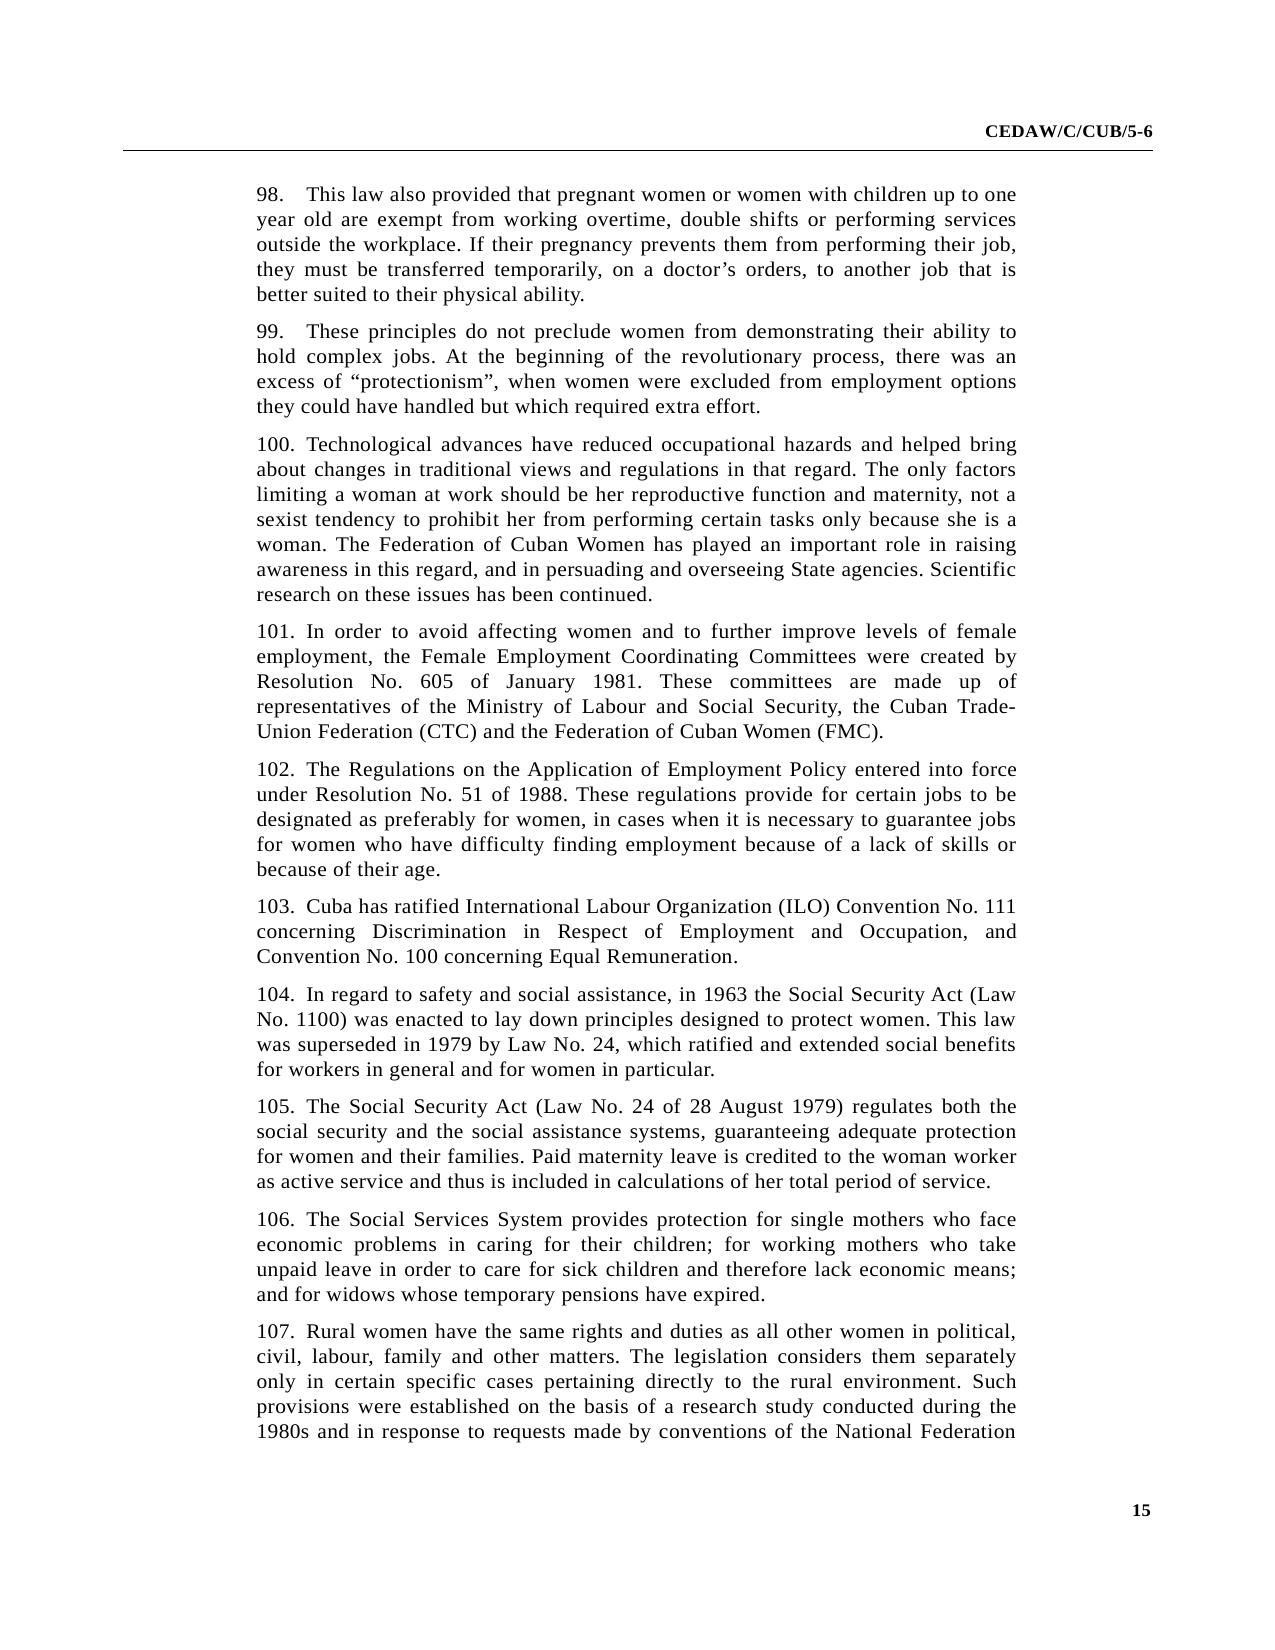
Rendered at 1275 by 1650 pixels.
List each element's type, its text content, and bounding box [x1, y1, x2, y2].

text 103. Cuba has ratified International Labour Organization (ILO) Convention No. 111 concerning Discrimination in Respect of Employment and Occupation, and Convention No. 100 concerning Equal Remuneration. [256, 894, 1018, 969]
text 105. The Social Security Act (Law No. 24 of 28 August 1979) regulates both the social security and the social assistance systems, guaranteeing adequate protection for women and their families. Paid maternity leave is credited to the woman worker as active service and thus is included in calculations of her total period of service. [256, 1094, 1018, 1194]
text 106. The Social Services System provides protection for single mothers who face economic problems in caring for their children; for working mothers who take unpaid leave in order to care for sick children and therefore lack economic means; and for widows whose temporary pensions have expired. [256, 1206, 1018, 1306]
text 104. In regard to safety and social assistance, in 1963 the Social Security Act (Law No. 1100) was enacted to lay down principles designed to protect women. This law was superseded in 1979 by Law No. 24, which ratified and extended social benefits for workers in general and for women in particular. [256, 981, 1018, 1081]
text 99. These principles do not preclude women from demonstrating their ability to hold complex jobs. At the beginning of the revolutionary process, there was an excess of “protectionism”, when women were excluded from employment options they could have handled but which required extra effort. [256, 319, 1018, 419]
text 102. The Regulations on the Application of Employment Policy entered into force under Resolution No. 51 of 1988. These regulations provide for certain jobs to be designated as preferably for women, in cases when it is necessary to guarantee jobs for women who have difficulty finding employment because of a lack of skills or because of their age. [256, 756, 1018, 881]
text 101. In order to avoid affecting women and to further improve levels of female employment, the Female Employment Coordinating Committees were created by Resolution No. 605 of January 1981. These committees are made up of representatives of the Ministry of Labour and Social Security, the Cuban Trade-Union Federation (CTC) and the Federation of Cuban Women (FMC). [256, 619, 1018, 744]
text 98. This law also provided that pregnant women or women with children up to one year old are exempt from working overtime, double shifts or performing services outside the workplace. If their pregnancy prevents them from performing their job, they must be transferred temporarily, on a doctor’s orders, to another job that is better suited to their physical ability. [256, 181, 1018, 306]
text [256, 1319, 1018, 1444]
text 100. Technological advances have reduced occupational hazards and helped bring about changes in traditional views and regulations in that regard. The only factors limiting a woman at work should be her reproductive function and maternity, not a sexist tendency to prohibit her from performing certain tasks only because she is a woman. The Federation of Cuban Women has played an important role in raising awareness in this regard, and in persuading and overseeing State agencies. Scientific research on these issues has been continued. [256, 431, 1018, 606]
